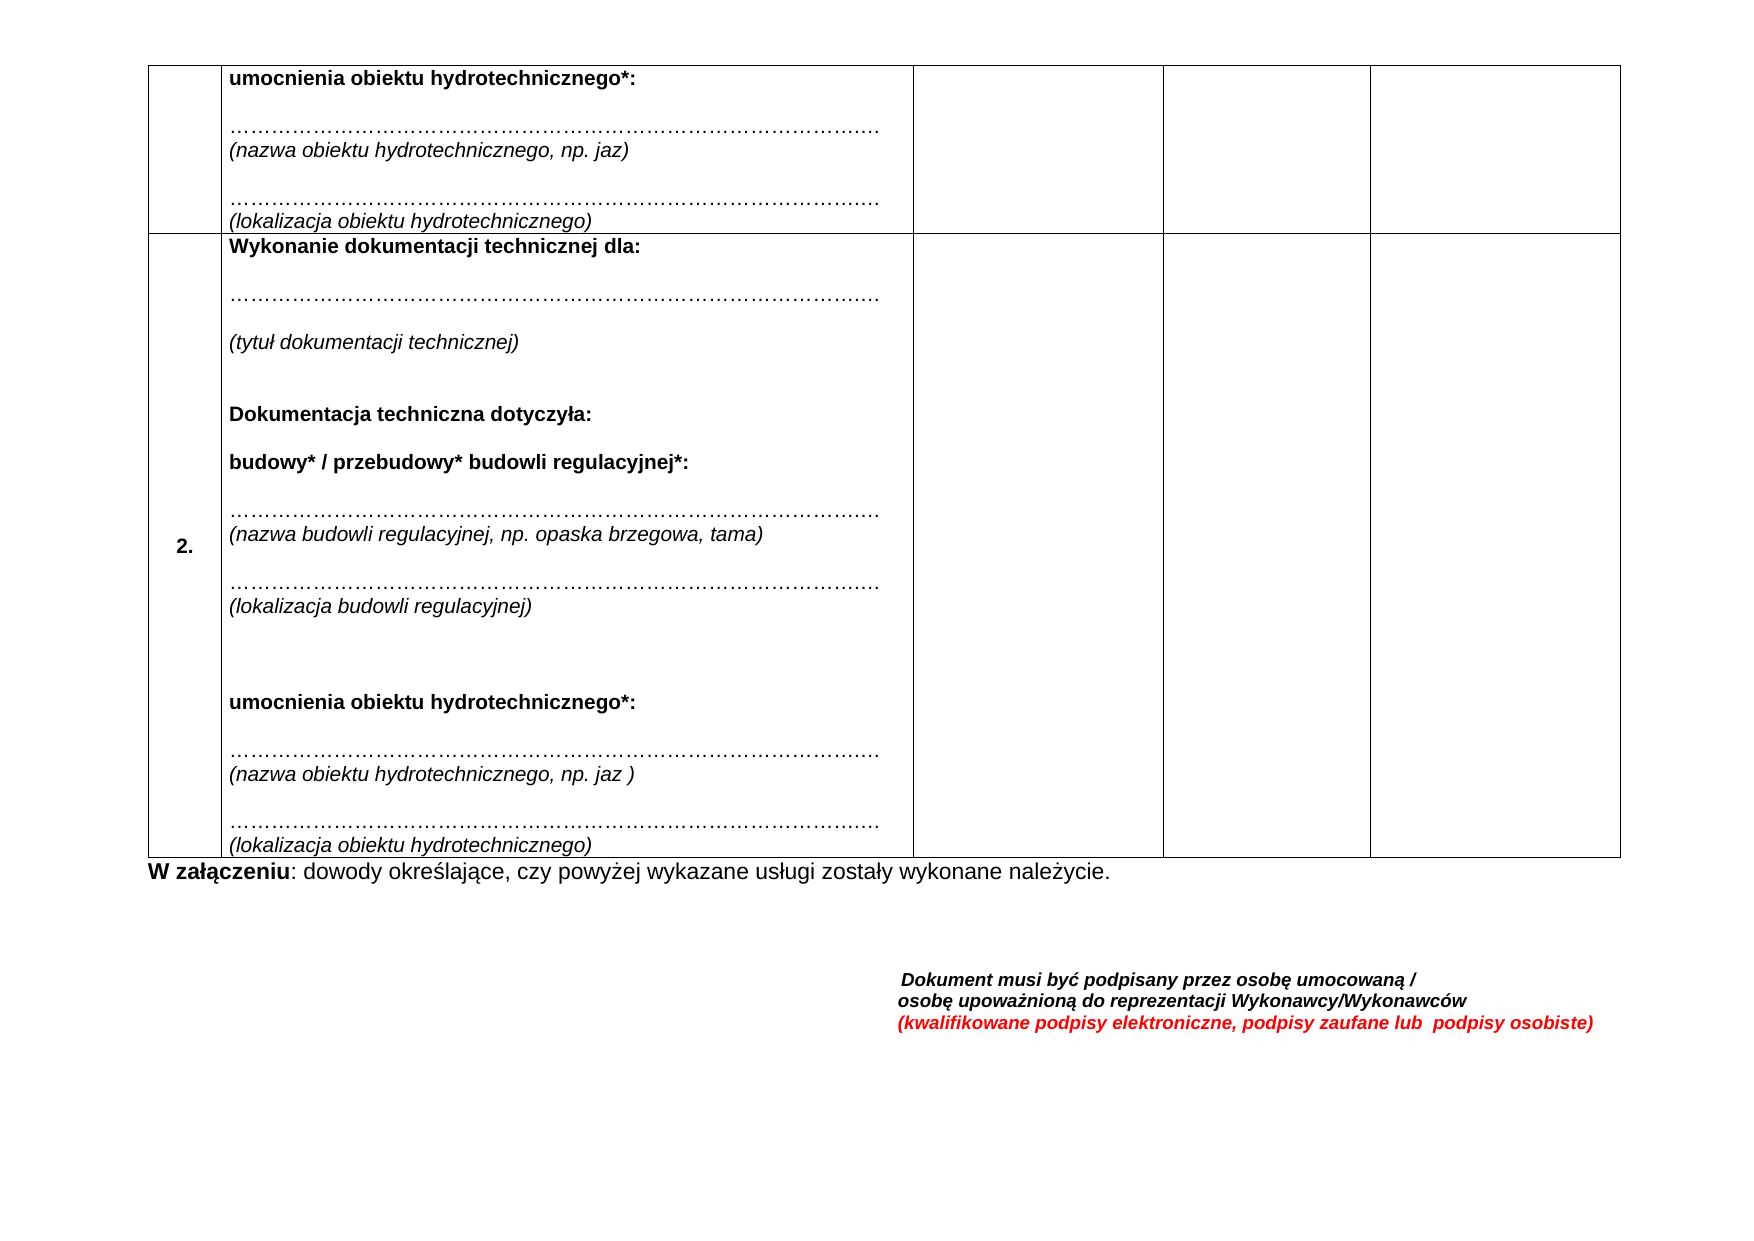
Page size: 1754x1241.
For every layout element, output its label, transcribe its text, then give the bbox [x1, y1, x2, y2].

table_cell [1371, 234, 1620, 857]
table_cell [1371, 66, 1620, 233]
text osobę upoważnioną do reprezentacji Wykonawcy/Wykonawców [898, 990, 1636, 1012]
table_cell [914, 234, 1163, 857]
table_cell [1164, 234, 1370, 857]
text (kwalifikowane podpisy elektroniczne, podpisy zaufane lub podpisy osobiste) [898, 1012, 1636, 1033]
text Dokument musi być podpisany przez osobę umocowaną / [823, 969, 1636, 990]
text W załączeniu: dowody określające, czy powyżej wykazane usługi zostały wykonane należycie. [148, 858, 1665, 885]
table_cell [914, 66, 1163, 233]
table_cell 1. [149, 66, 221, 233]
table_cell [1164, 66, 1370, 233]
table_cell 2. [149, 234, 221, 857]
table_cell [222, 66, 913, 233]
